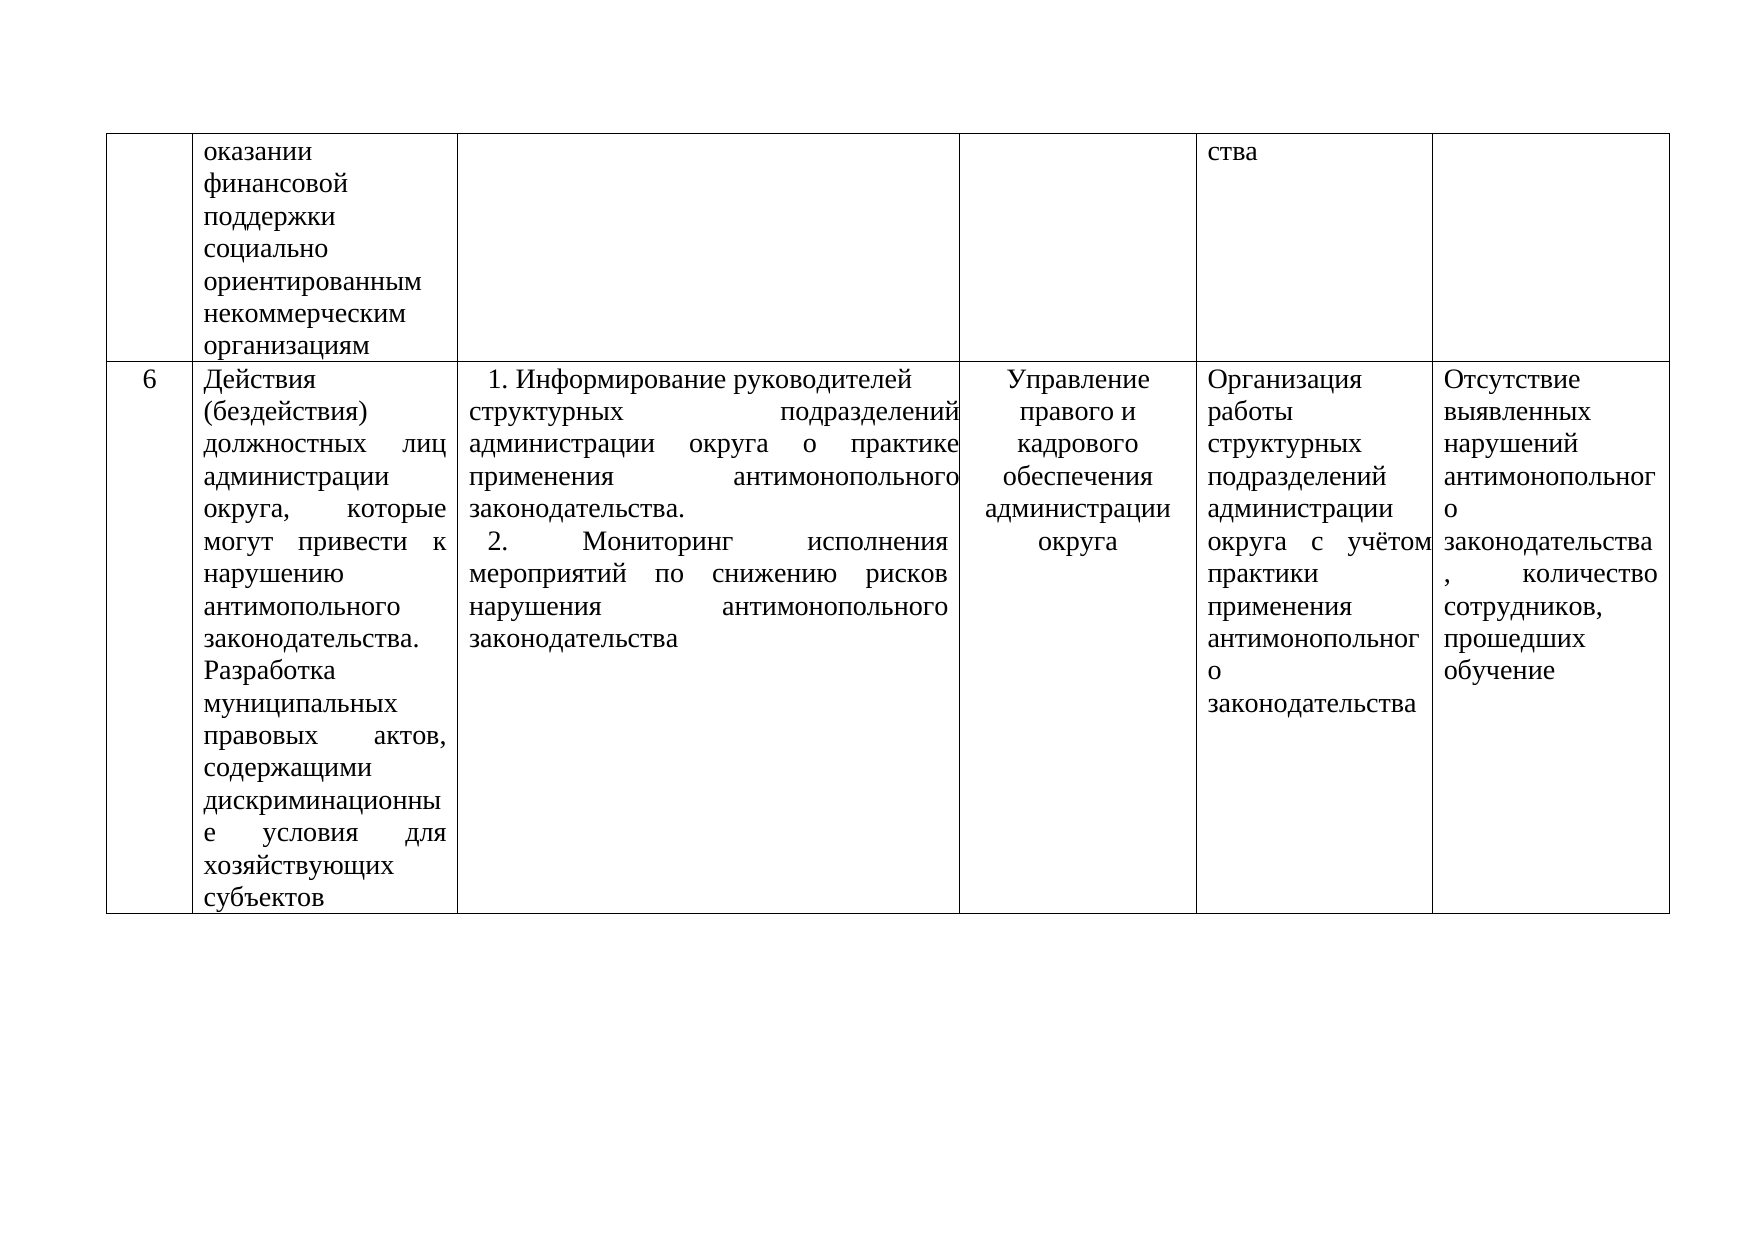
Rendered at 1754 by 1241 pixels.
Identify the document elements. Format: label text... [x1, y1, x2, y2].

table_cell 1. Информирование руководителей структурных подразделений администрации округа о практике применения антимонопольного законодательства. 2. Мониторинг исполнения мероприятий по снижению рисков нарушения антимонопольного законодательства [458, 362, 959, 912]
table_cell Организация работы структурных подразделений администрации округа с учётом практики применения антимонопольного законодательства [1197, 362, 1432, 912]
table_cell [1197, 134, 1432, 361]
table_cell 6 [107, 362, 192, 912]
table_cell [193, 134, 457, 361]
table_cell 5 [107, 134, 192, 361]
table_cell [960, 134, 1196, 361]
table_cell Действия (бездействия) должностных лиц администрации округа, которые могут привести к нарушению антимопольного законодательства. Разработка муниципальных правовых актов, содержащими дискриминационные условия для хозяйствующих субъектов [193, 362, 457, 912]
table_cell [1433, 134, 1669, 361]
table_cell Управление правого и кадрового обеспечения администрации округа [960, 362, 1196, 912]
table_cell Отсутствие выявленных нарушений антимонопольного законодательства, количество сотрудников, прошедших обучение [1433, 362, 1669, 912]
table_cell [458, 134, 959, 361]
